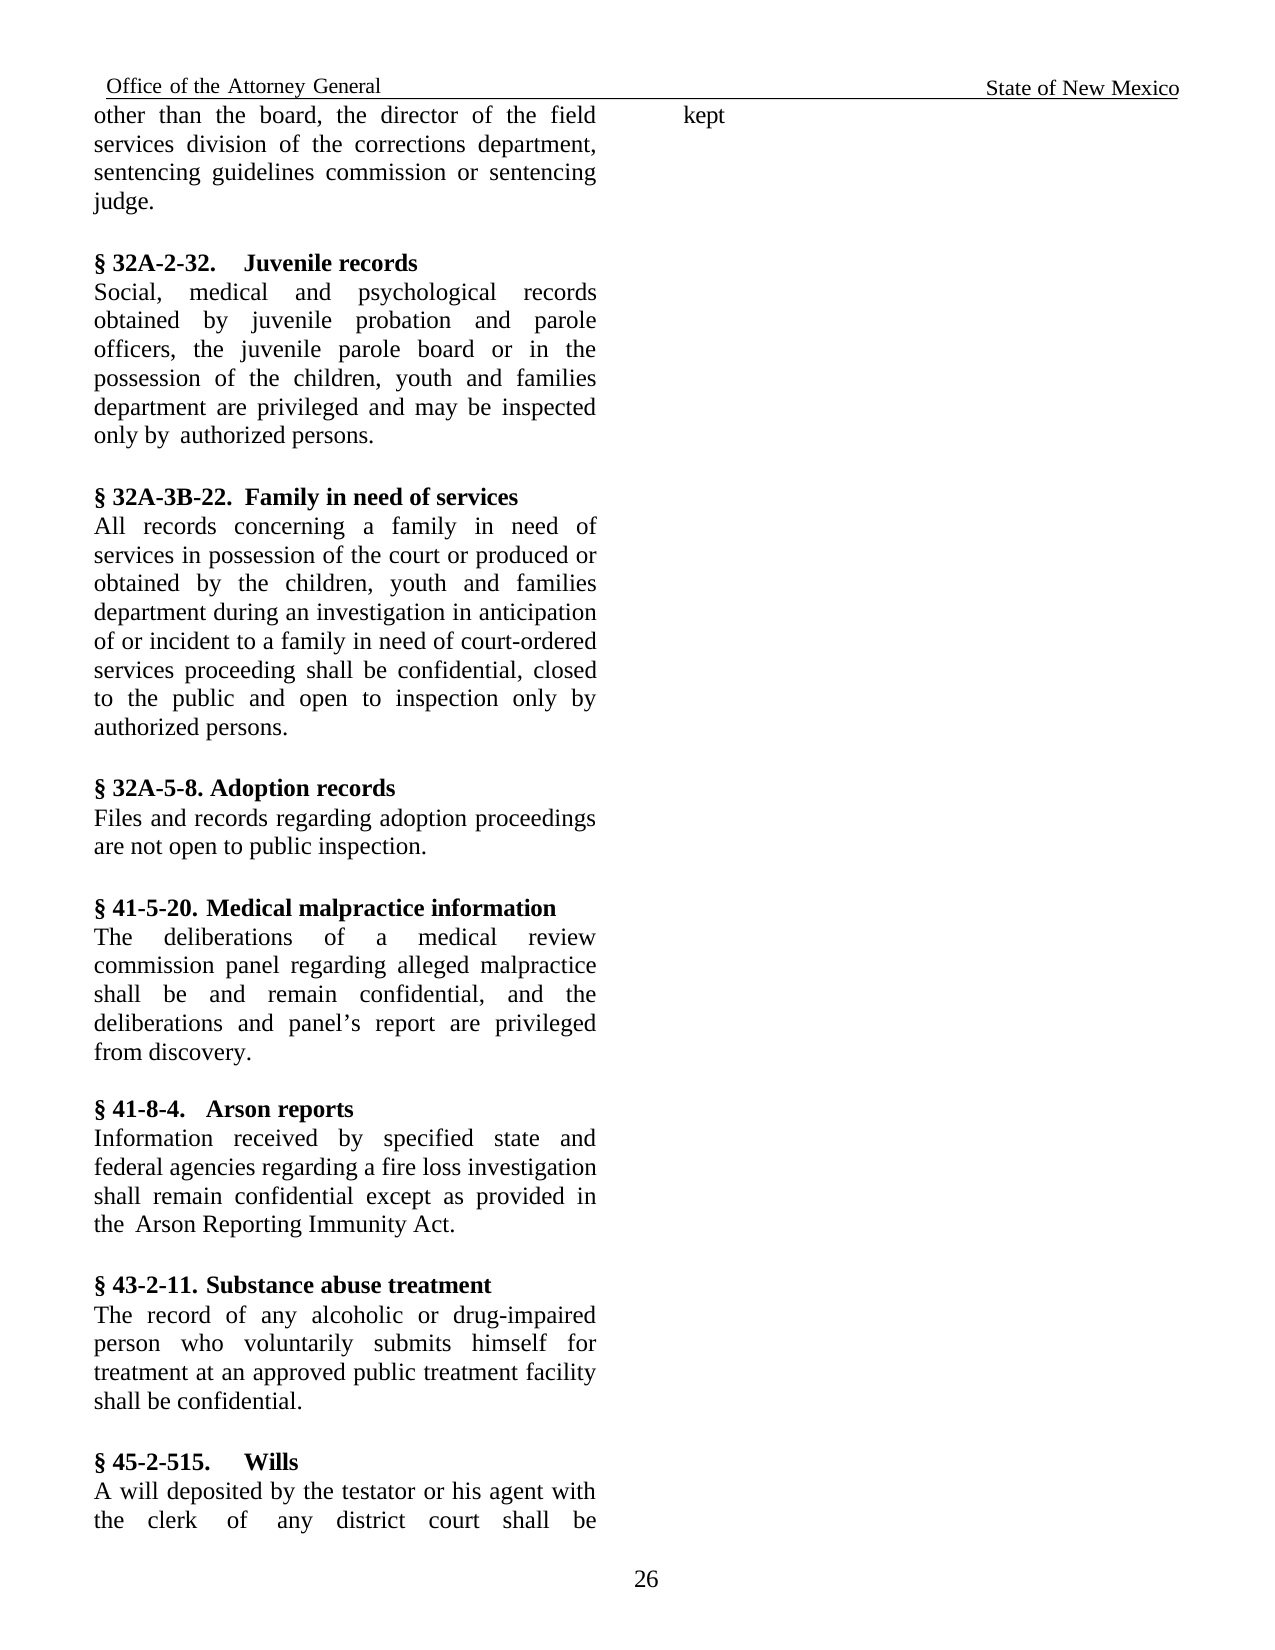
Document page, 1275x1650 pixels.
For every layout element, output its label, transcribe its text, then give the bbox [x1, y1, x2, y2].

text The record of any alcoholic or drug-impaired person who voluntarily submits himself for treatment at an approved public treatment facility shall be confidential. [94, 1300, 597, 1415]
text § 45-2-515. Wills [94, 1448, 613, 1476]
text § 43-2-11. Substance abuse treatment [94, 1271, 613, 1300]
text other than the board, the director of the field services division of the corrections department, sentencing guidelines commission or sentencing judge. [94, 100, 597, 215]
text The deliberations of a medical review commission panel regarding alleged malpractice shall be and remain confidential, and the deliberations and panel’s report are privileged from discovery. [94, 922, 597, 1066]
text § 41-5-20. Medical malpractice information [94, 893, 613, 922]
text A will deposited by the testator or his agent with the clerk of any district court shall be kept [683, 100, 1198, 129]
text Social, medical and psychological records obtained by juvenile probation and parole officers, the juvenile parole board or in the possession of the children, youth and families department are privileged and may be inspected only by authorized persons. [94, 277, 597, 449]
text § 41-8-4. Arson reports [94, 1094, 613, 1123]
text Files and records regarding adoption proceedings are not open to public inspection. [94, 803, 597, 860]
text Information received by specified state and federal agencies regarding a fire loss investigation shall remain confidential except as provided in the Arson Reporting Immunity Act. [94, 1123, 597, 1238]
text All records concerning a family in need of services in possession of the court or produced or obtained by the children, youth and families department during an investigation in anticipation of or incident to a family in need of court-ordered services proceeding shall be confidential, closed to the public and open to inspection only by authorized persons. [94, 511, 597, 741]
text § 32A-5-8. Adoption records [94, 774, 613, 803]
text § 32A-2-32. Juvenile records [94, 248, 613, 277]
text A will deposited by the testator or his agent with the clerk of any district court shall be kept [94, 1476, 597, 1534]
text § 32A-3B-22. Family in need of services [94, 482, 613, 511]
